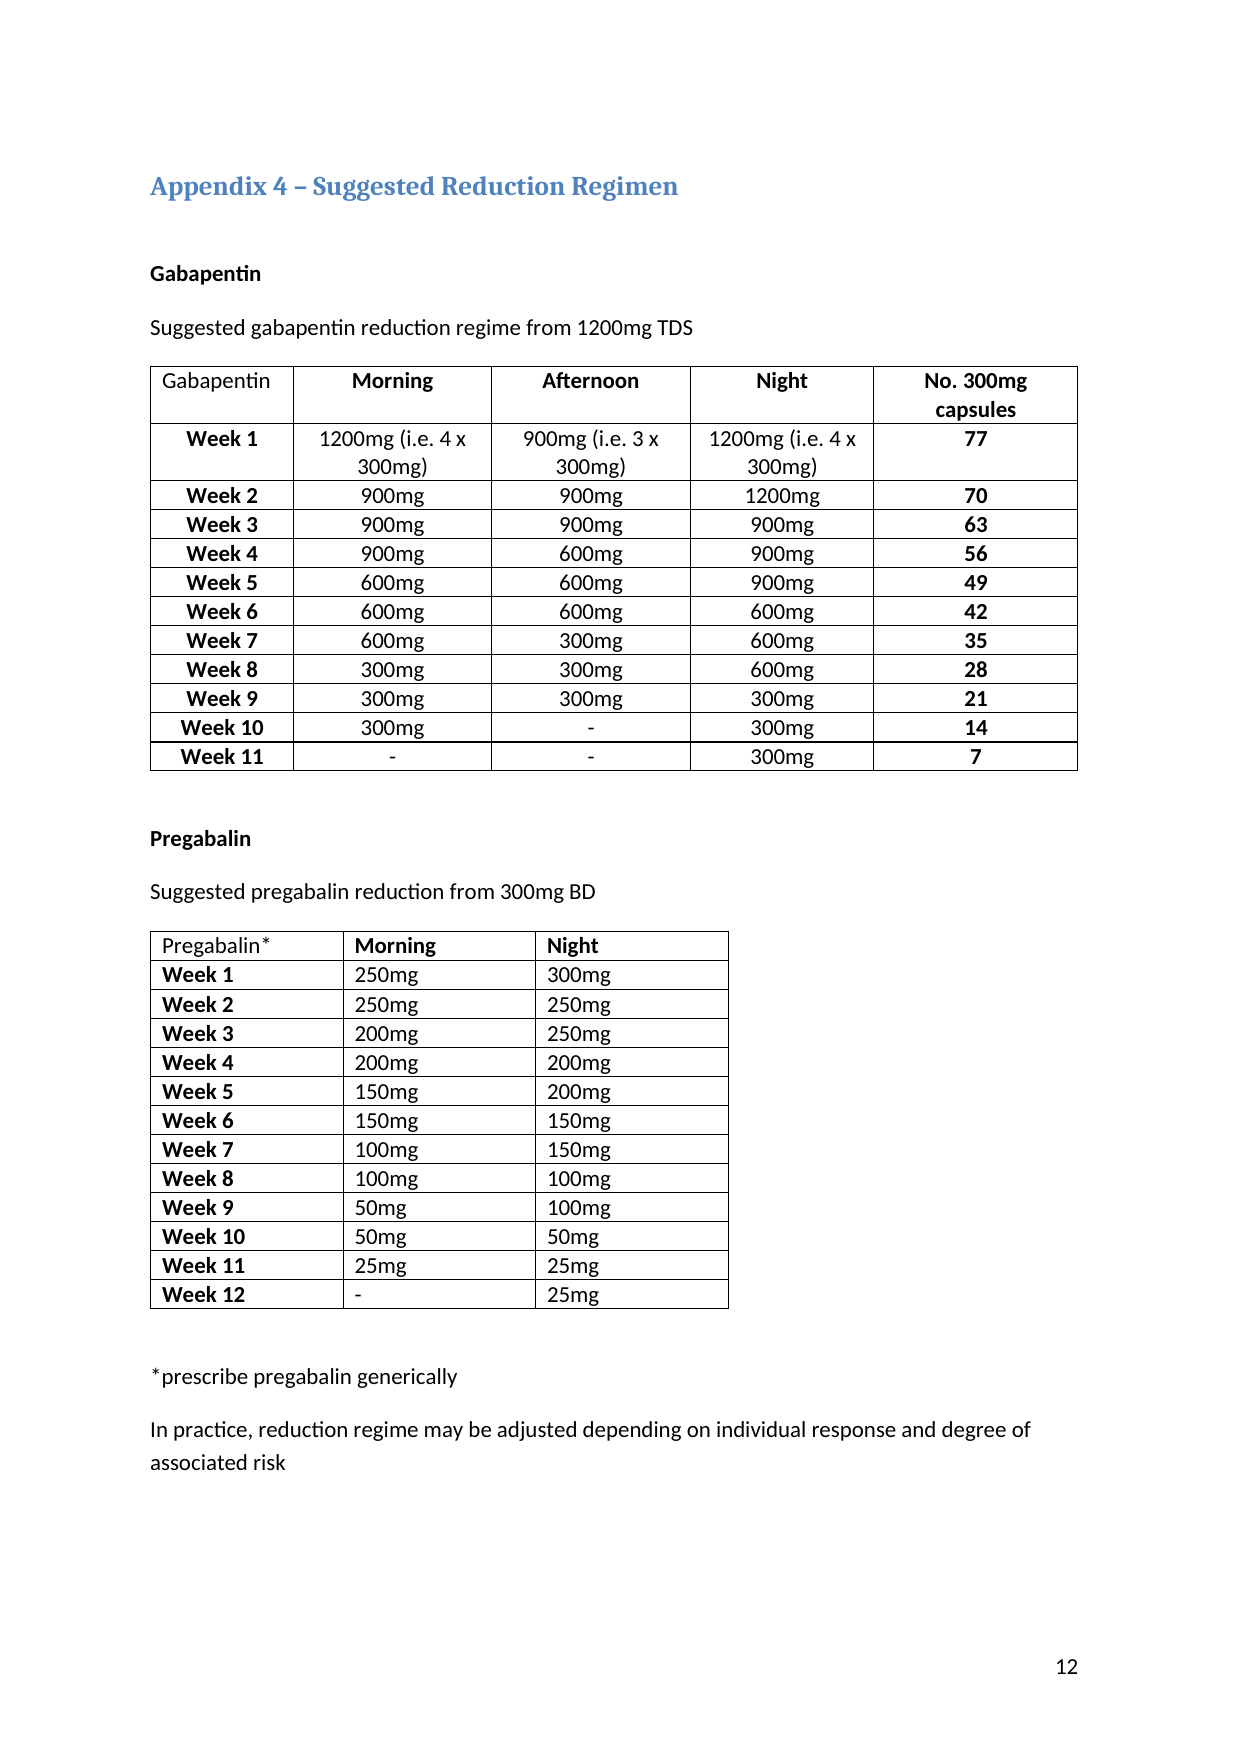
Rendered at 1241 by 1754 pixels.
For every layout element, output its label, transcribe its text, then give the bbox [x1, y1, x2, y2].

table_cell 21 [874, 684, 1077, 712]
table_header No. 300mg capsules [874, 367, 1077, 423]
table_cell 300mg [691, 713, 873, 741]
table_header Gabapentin [151, 367, 293, 423]
table_cell Week 5 [151, 1077, 343, 1105]
table_cell 900mg [294, 510, 491, 538]
table_cell Week 2 [151, 481, 293, 509]
table_cell 300mg [492, 684, 690, 712]
table_cell 250mg [536, 1019, 728, 1047]
table_cell 900mg [691, 568, 873, 596]
table_header Morning [294, 367, 491, 423]
table_cell 25mg [536, 1280, 728, 1308]
table_cell 35 [874, 626, 1077, 654]
table_cell 300mg [536, 961, 728, 989]
table_cell Week 7 [151, 626, 293, 654]
table_cell 300mg [294, 713, 491, 741]
table_cell 70 [874, 481, 1077, 509]
table_cell 56 [874, 539, 1077, 567]
table_cell Week 3 [151, 1019, 343, 1047]
table_cell 100mg [536, 1193, 728, 1221]
table_cell 150mg [536, 1135, 728, 1163]
table_cell 250mg [344, 990, 535, 1018]
table_cell 25mg [344, 1251, 535, 1279]
table_cell 600mg [691, 597, 873, 625]
table_cell 150mg [344, 1077, 535, 1105]
table_cell Week 11 [151, 1251, 343, 1279]
table_cell 600mg [294, 568, 491, 596]
table_cell 900mg (i.e. 3 x 300mg) [492, 424, 690, 480]
table_cell 28 [874, 655, 1077, 683]
table_cell 900mg [691, 539, 873, 567]
table_cell 600mg [492, 568, 690, 596]
table_cell 42 [874, 597, 1077, 625]
table_cell 900mg [691, 510, 873, 538]
table_cell - [294, 743, 491, 770]
table_cell Week 6 [151, 597, 293, 625]
table_cell Week 5 [151, 568, 293, 596]
table_cell 600mg [691, 626, 873, 654]
table_cell 50mg [344, 1193, 535, 1221]
table_cell 50mg [536, 1222, 728, 1250]
table_cell Week 12 [151, 1280, 343, 1308]
table_cell 300mg [492, 626, 690, 654]
table_cell 25mg [536, 1251, 728, 1279]
table_cell 100mg [536, 1164, 728, 1192]
text In practice, reduction regime may be adjusted depending on individual response and degree of associated risk [150, 1415, 1078, 1476]
table_cell Week 7 [151, 1135, 343, 1163]
table_cell 100mg [344, 1135, 535, 1163]
table_cell Week 4 [151, 539, 293, 567]
table_cell Week 9 [151, 1193, 343, 1221]
table_cell 77 [874, 424, 1077, 480]
table_cell Week 2 [151, 990, 343, 1018]
subtitle Appendix 4 – Suggested Reduction Regimen [150, 171, 1078, 202]
text Gabapentin [150, 259, 1078, 288]
text Pregabalin [150, 824, 1078, 852]
table_cell 250mg [536, 990, 728, 1018]
table_cell Week 3 [151, 510, 293, 538]
text Suggested pregabalin reduction from 300mg BD [150, 877, 1078, 906]
table_header Pregabalin* [151, 932, 343, 959]
table_cell 300mg [691, 684, 873, 712]
table_header Afternoon [492, 367, 690, 423]
table_cell 1200mg (i.e. 4 x 300mg) [294, 424, 491, 480]
table_cell Week 10 [151, 713, 293, 741]
table_cell 300mg [492, 655, 690, 683]
table_cell Week 4 [151, 1048, 343, 1076]
table_cell Week 8 [151, 1164, 343, 1192]
table_cell 200mg [344, 1019, 535, 1047]
table_cell 300mg [294, 684, 491, 712]
table_cell 63 [874, 510, 1077, 538]
table_cell Week 9 [151, 684, 293, 712]
table_cell 200mg [344, 1048, 535, 1076]
table_cell Week 1 [151, 424, 293, 480]
table_cell - [492, 713, 690, 741]
table_cell 900mg [492, 510, 690, 538]
table_cell Week 6 [151, 1106, 343, 1134]
table_cell 600mg [294, 597, 491, 625]
table_cell 7 [874, 743, 1077, 770]
table_cell Week 11 [151, 743, 293, 770]
table_header Night [691, 367, 873, 423]
table_cell 600mg [492, 597, 690, 625]
table_cell - [492, 743, 690, 770]
table_cell 200mg [536, 1077, 728, 1105]
table_cell 300mg [691, 743, 873, 770]
table_cell 900mg [294, 539, 491, 567]
table_cell Week 1 [151, 961, 343, 989]
table_cell 600mg [492, 539, 690, 567]
table_cell 900mg [492, 481, 690, 509]
table_cell 300mg [294, 655, 491, 683]
table_header Morning [344, 932, 535, 959]
table_cell 600mg [294, 626, 491, 654]
table_cell 14 [874, 713, 1077, 741]
table_cell - [344, 1280, 535, 1308]
table_cell 100mg [344, 1164, 535, 1192]
table_cell 150mg [344, 1106, 535, 1134]
table_cell Week 10 [151, 1222, 343, 1250]
table_header Night [536, 932, 728, 959]
table_cell 1200mg [691, 481, 873, 509]
table_cell 250mg [344, 961, 535, 989]
table_cell 600mg [691, 655, 873, 683]
table_cell 200mg [536, 1048, 728, 1076]
table_cell 49 [874, 568, 1077, 596]
text Suggested gabapentin reduction regime from 1200mg TDS [150, 313, 1078, 341]
table_cell 900mg [294, 481, 491, 509]
table_cell 150mg [536, 1106, 728, 1134]
text *prescribe pregabalin generically [150, 1362, 1078, 1390]
table_cell 50mg [344, 1222, 535, 1250]
table_cell Week 8 [151, 655, 293, 683]
table_cell 1200mg (i.e. 4 x 300mg) [691, 424, 873, 480]
